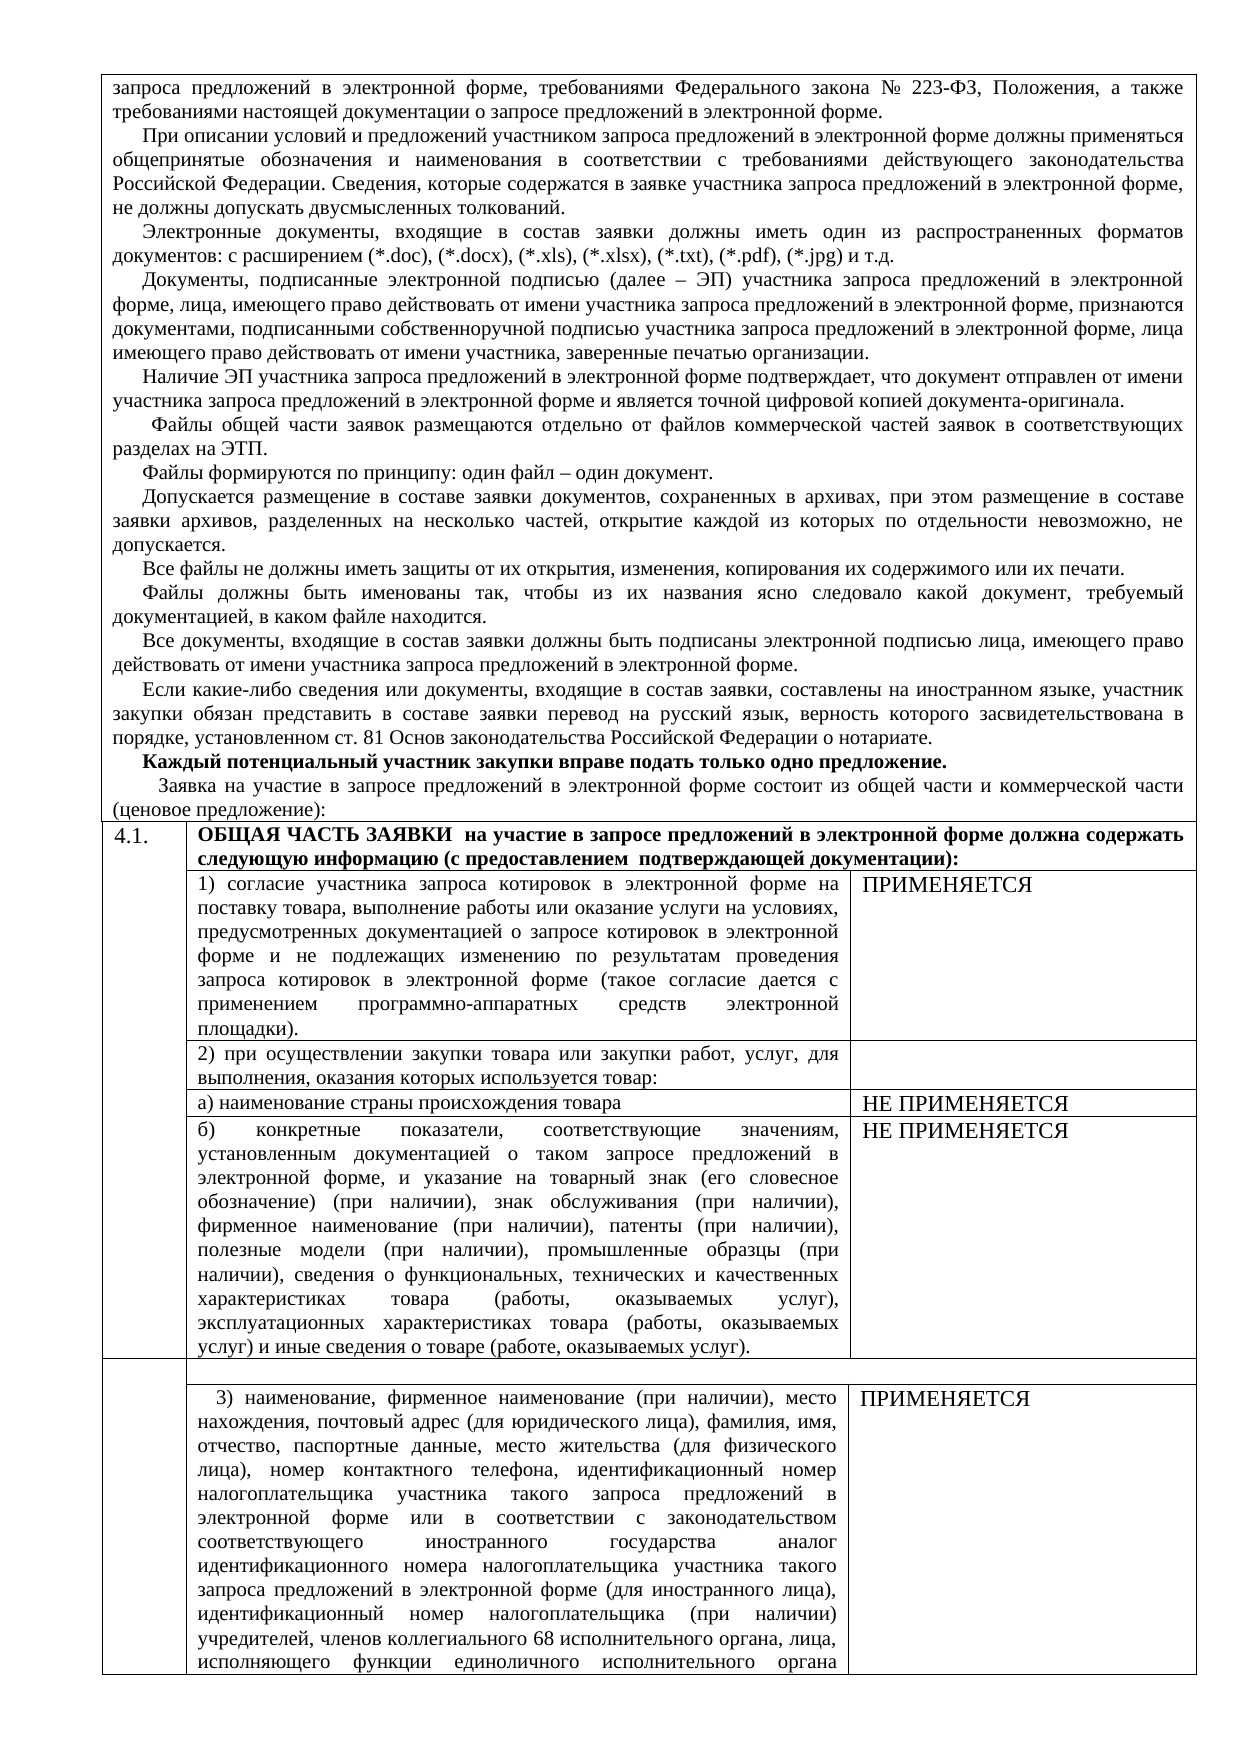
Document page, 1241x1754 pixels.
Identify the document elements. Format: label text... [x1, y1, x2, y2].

table_cell 1) согласие участника запроса котировок в электронной форме на поставку товара, выполнение работы или оказание услуги на условиях, предусмотренных документацией о запросе котировок в электронной форме и не подлежащих изменению по результатам проведения запроса котировок в электронной форме (такое согласие дается с применением программно-аппаратных средств электронной площадки). [187, 871, 850, 1039]
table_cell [187, 1385, 848, 1673]
table_cell ПРИМЕНЯЕТСЯ [851, 871, 1196, 1039]
table_cell [851, 1041, 1196, 1089]
table_cell НЕ ПРИМЕНЯЕТСЯ [851, 1090, 1196, 1116]
table_cell 4.1. [103, 822, 186, 1358]
table_cell ПРИМЕНЯЕТСЯ [849, 1385, 1196, 1673]
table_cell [102, 75, 1196, 821]
table_cell 2) при осуществлении закупки товара или закупки работ, услуг, для выполнения, оказания которых используется товар: [187, 1041, 850, 1089]
table_cell а) наименование страны происхождения товара [187, 1090, 850, 1116]
table_cell ОБЩАЯ ЧАСТЬ ЗАЯВКИ на участие в запросе предложений в электронной форме должна содержать следующую информацию (с предоставлением подтверждающей документации): [187, 822, 1196, 870]
table_cell [103, 1359, 186, 1673]
table_cell [187, 1359, 1196, 1384]
table_cell б) конкретные показатели, соответствующие значениям, установленным документацией о таком запросе предложений в электронной форме, и указание на товарный знак (его словесное обозначение) (при наличии), знак обслуживания (при наличии), фирменное наименование (при наличии), патенты (при наличии), полезные модели (при наличии), промышленные образцы (при наличии), сведения о функциональных, технических и качественных характеристиках товара (работы, оказываемых услуг), эксплуатационных характеристиках товара (работы, оказываемых услуг) и иные сведения о товаре (работе, оказываемых услуг). [187, 1117, 850, 1358]
table_cell НЕ ПРИМЕНЯЕТСЯ [851, 1117, 1196, 1358]
